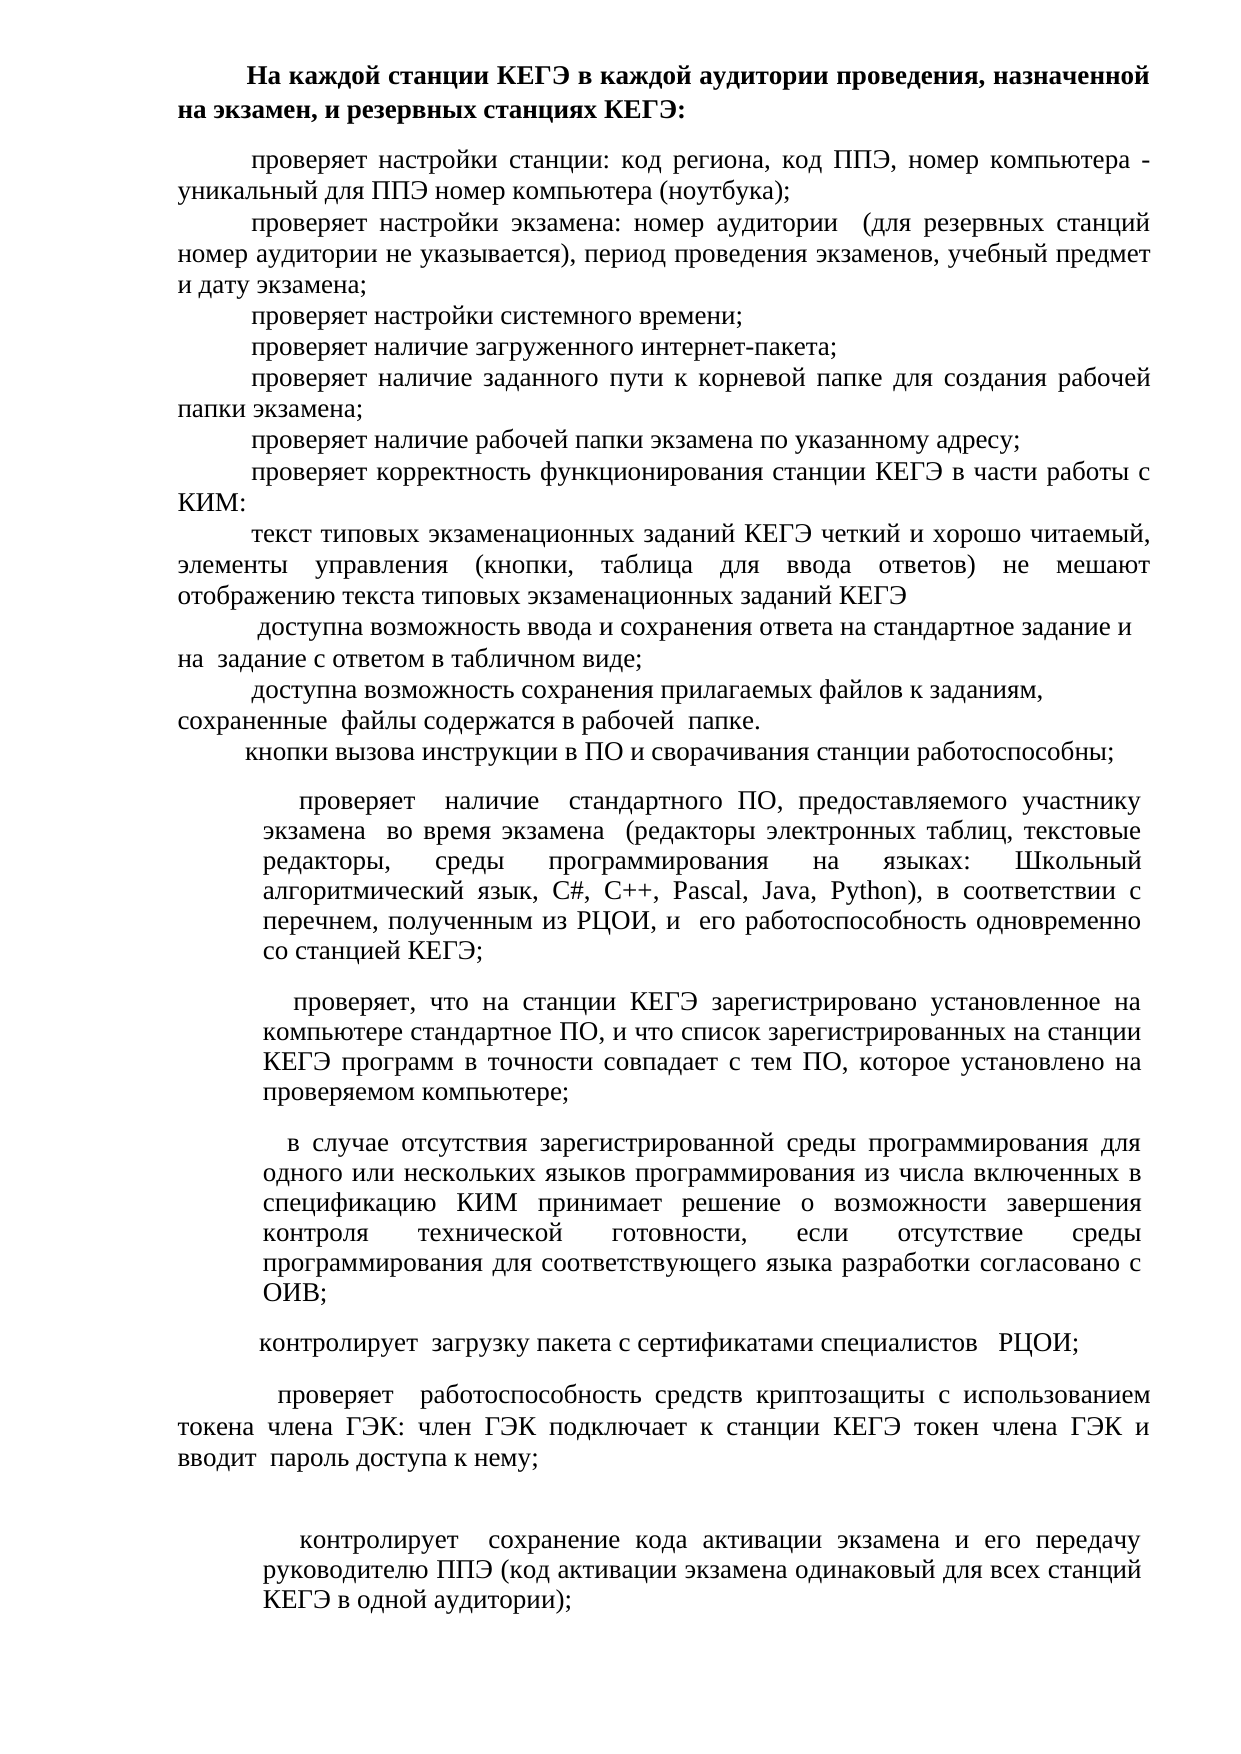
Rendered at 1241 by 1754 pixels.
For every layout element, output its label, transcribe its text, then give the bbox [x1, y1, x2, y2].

text проверяет наличие рабочей папки экзамена по указанному адресу; [177, 424, 1152, 455]
text проверяет работоспособность средств криптозащиты с использованием токена члена ГЭК: член ГЭК подключает к станции КЕГЭ токен члена ГЭК и вводит пароль доступа к нему; [177, 1379, 1152, 1472]
text проверяет, что на станции КЕГЭ зарегистрировано установленное на компьютере стандартное ПО, и что список зарегистрированных на станции КЕГЭ программ в точности совпадает с тем ПО, которое установлено на проверяемом компьютере; [225, 986, 1143, 1106]
text проверяет настройки станции: код региона, код ППЭ, номер компьютера - уникальный для ППЭ номер компьютера (ноутбука); [177, 143, 1152, 206]
text проверяет настройки экзамена: номер аудитории (для резервных станций номер аудитории не указывается), период проведения экзаменов, учебный предмет и дату экзамена; [177, 206, 1152, 299]
text доступна возможность ввода и сохранения ответа на стандартное задание и на задание с ответом в табличном виде; [177, 611, 1152, 673]
text в случае отсутствия зарегистрированной среды программирования для одного или нескольких языков программирования из числа включенных в спецификацию КИМ принимает решение о возможности завершения контроля технической готовности, если отсутствие среды программирования для соответствующего языка разработки согласовано с ОИВ; [225, 1127, 1143, 1307]
text проверяет наличие заданного пути к корневой папке для создания рабочей папки экзамена; [177, 361, 1152, 424]
text проверяет наличие стандартного ПО, предоставляемого участнику экзамена во время экзамена (редакторы электронных таблиц, текстовые редакторы, среды программирования на языках: Школьный алгоритмический язык, C#, C++, Pascal, Java, Python), в соответствии с перечнем, полученным из РЦОИ, и его работоспособность одновременно со станцией КЕГЭ; [225, 786, 1143, 966]
text контролирует сохранение кода активации экзамена и его передачу руководителю ППЭ (код активации экзамена одинаковый для всех станций КЕГЭ в одной аудитории); [225, 1524, 1143, 1614]
text проверяет настройки системного времени; [177, 299, 1152, 330]
text контролирует загрузку пакета с сертификатами специалистов РЦОИ; [225, 1328, 1143, 1358]
text текст типовых экзаменационных заданий КЕГЭ четкий и хорошо читаемый, элементы управления (кнопки, таблица для ввода ответов) не мешают отображению текста типовых экзаменационных заданий КЕГЭ [177, 517, 1152, 611]
text На каждой станции КЕГЭ в каждой аудитории проведения, назначенной на экзамен, и резервных станциях КЕГЭ: [177, 59, 1151, 124]
text проверяет наличие загруженного интернет-пакета; [177, 330, 1152, 361]
text кнопки вызова инструкции в ПО и сворачивания станции работоспособны; [177, 735, 1151, 766]
text проверяет корректность функционирования станции КЕГЭ в части работы с КИМ: [177, 455, 1152, 517]
text доступна возможность сохранения прилагаемых файлов к заданиям, сохраненные файлы содержатся в рабочей папке. [177, 673, 1152, 735]
